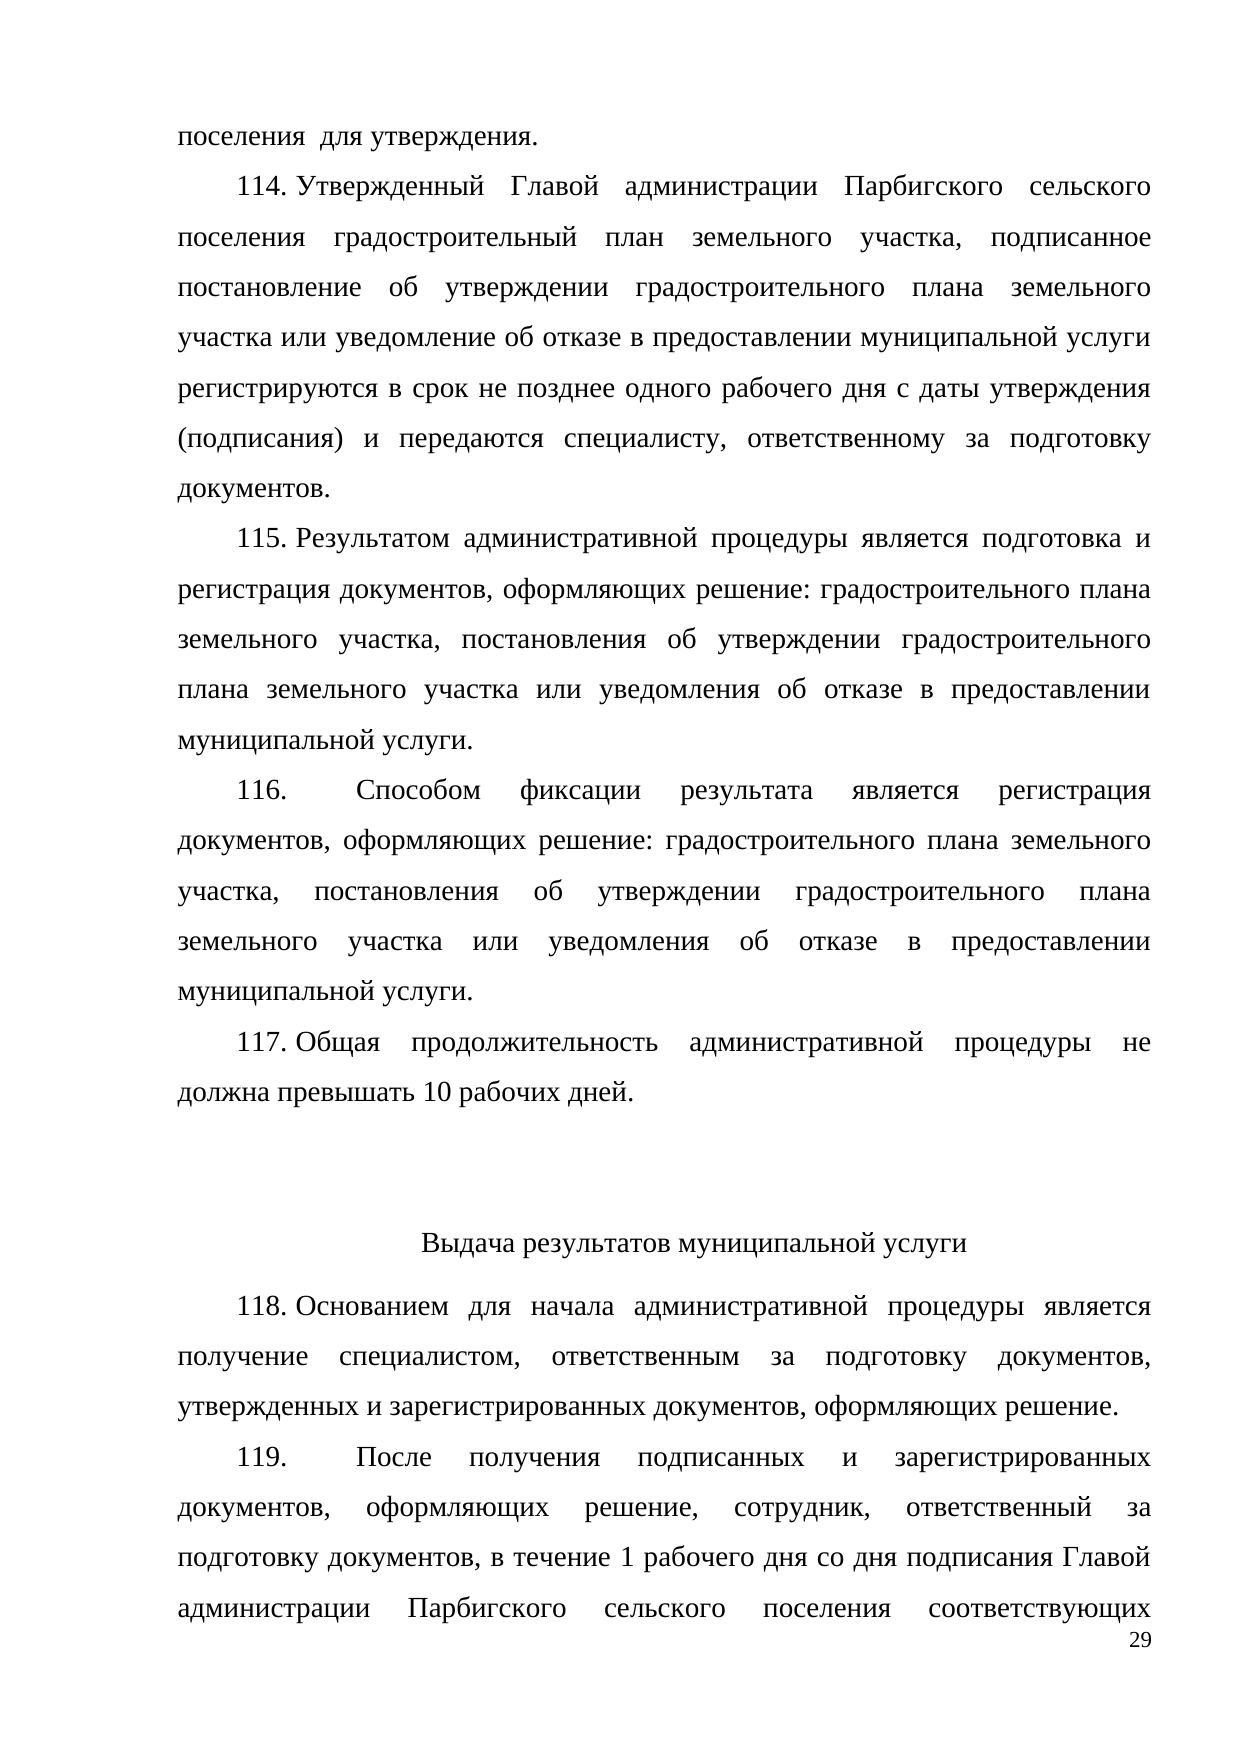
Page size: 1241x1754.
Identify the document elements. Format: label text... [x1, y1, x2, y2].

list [177, 1439, 1152, 1623]
list Основанием для начала административной процедуры является получение специалистом, ответственным за подготовку документов, утвержденных и зарегистрированных документов, оформляющих решение. [177, 1288, 1152, 1422]
list Утвержденный Главой администрации Парбигского сельского поселения градостроительный план земельного участка, подписанное постановление об утверждении градостроительного плана земельного участка или уведомление об отказе в предоставлении муниципальной услуги регистрируются в срок не позднее одного рабочего дня с даты утверждения (подписания) и передаются специалисту, ответственному за подготовку документов. [177, 168, 1152, 504]
list Результатом административной процедуры является подготовка и регистрация документов, оформляющих решение: градостроительного плана земельного участка, постановления об утверждении градостроительного плана земельного участка или уведомления об отказе в предоставлении муниципальной услуги. [177, 521, 1152, 755]
list Общая продолжительность административной процедуры не должна превышать 10 рабочих дней. [177, 1024, 1152, 1108]
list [177, 118, 1152, 152]
text Выдача результатов муниципальной услуги [177, 1225, 1152, 1258]
list Способом фиксации результата является регистрация документов, оформляющих решение: градостроительного плана земельного участка, постановления об утверждении градостроительного плана земельного участка или уведомления об отказе в предоставлении муниципальной услуги. [177, 772, 1152, 1007]
